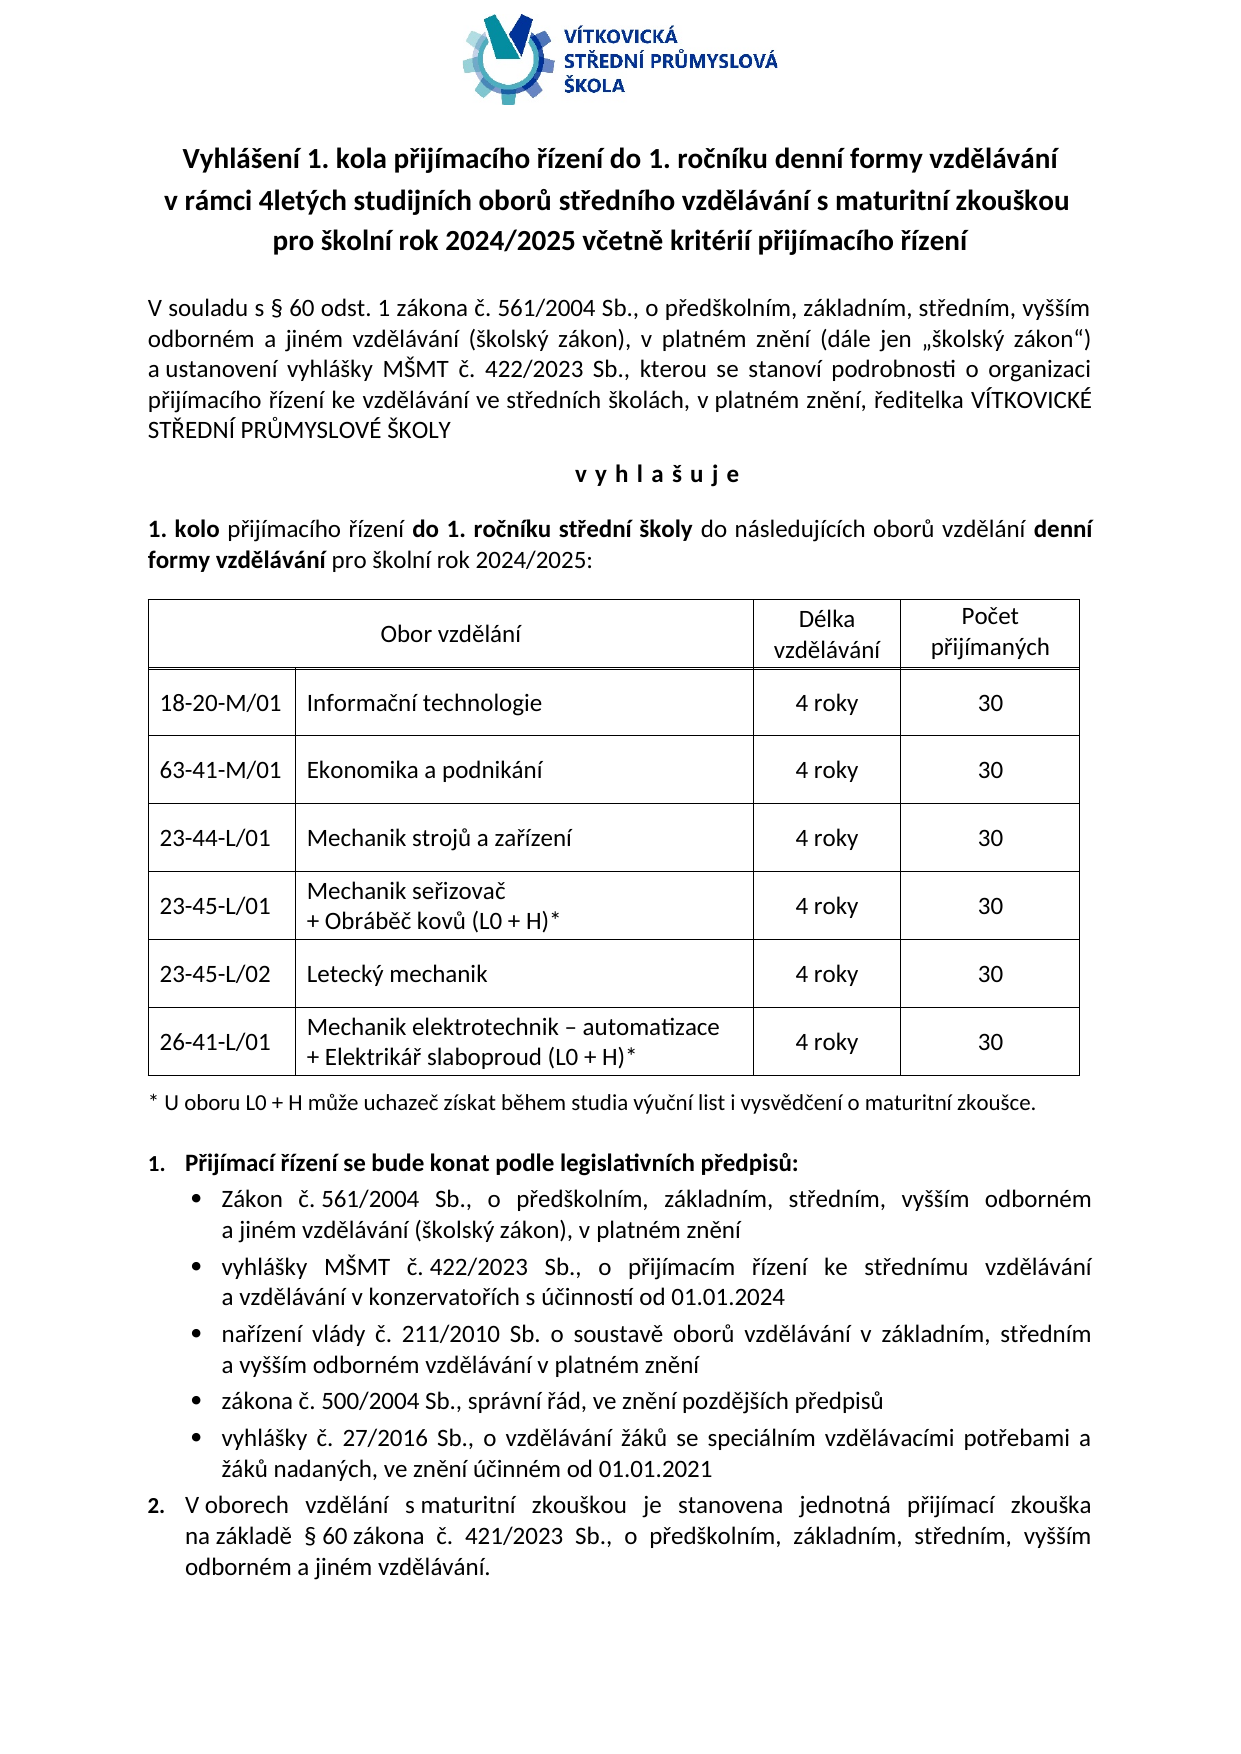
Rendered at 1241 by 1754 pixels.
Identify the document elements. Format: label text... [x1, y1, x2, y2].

table_cell Ekonomika a podnikání [296, 736, 753, 803]
text 1. kolo přijímacího řízení do 1. ročníku střední školy do následujících oborů vzdělání denní formy vzdělávání pro školní rok 2024/2025: [148, 513, 1093, 574]
table_cell 4 roky [754, 736, 900, 803]
table_cell 23-45-L/02 [149, 940, 295, 1007]
list nařízení vlády č. 211/2010 Sb. o soustavě oborů vzdělávání v základním, středním a vyšším odborném vzdělávání v platném znění [192, 1318, 1093, 1379]
table_cell 4 roky [754, 872, 900, 939]
table_cell 30 [901, 872, 1079, 939]
table_header Délka vzdělávání [754, 600, 900, 667]
table_cell 4 roky [754, 1008, 900, 1075]
table_cell 4 roky [754, 670, 900, 735]
table_cell Letecký mechanik [296, 940, 753, 1007]
list vyhlášky MŠMT č. 422/2023 Sb., o přijímacím řízení ke střednímu vzdělávání a vzdělávání v konzervatořích s účinností od 01.01.2024 [192, 1251, 1093, 1312]
table_cell Mechanik seřizovač + Obráběč kovů (L0 + H)* [296, 872, 753, 939]
table_cell 30 [901, 670, 1079, 735]
table_cell 4 roky [754, 804, 900, 871]
list Přijímací řízení se bude konat podle legislativních předpisů: [148, 1147, 1093, 1177]
table_cell 30 [901, 1008, 1079, 1075]
table_cell 18-20-M/01 [149, 670, 295, 735]
table_header Obor vzdělání [149, 600, 753, 667]
text * U oboru L0 + H může uchazeč získat během studia výuční list i vysvědčení o maturitní zkoušce. [148, 1088, 1093, 1116]
table_cell 30 [901, 736, 1079, 803]
table_header Počet přijímaných uchazečů [901, 600, 1079, 667]
table_cell 4 roky [754, 940, 900, 1007]
table_cell 30 [901, 804, 1079, 871]
list vyhlášky č. 27/2016 Sb., o vzdělávání žáků se speciálním vzdělávacími potřebami a žáků nadaných, ve znění účinném od 01.01.2021 [192, 1422, 1093, 1483]
picture [462, 14, 778, 105]
list V oborech vzdělání s maturitní zkouškou je stanovena jednotná přijímací zkouška na základě § 60 zákona č. 421/2023 Sb., o předškolním, základním, středním, vyšším odborném a jiném vzdělávání. [147, 1489, 1093, 1581]
text vyhlašuje [148, 458, 1093, 488]
table_cell 23-45-L/01 [149, 872, 295, 939]
table_cell 26-41-L/01 [149, 1008, 295, 1075]
list Zákon č. 561/2004 Sb., o předškolním, základním, středním, vyšším odborném a jiném vzdělávání (školský zákon), v platném znění [192, 1184, 1093, 1245]
text V souladu s § 60 odst. 1 zákona č. 561/2004 Sb., o předškolním, základním, středním, vyšším odborném a jiném vzdělávání (školský zákon), v platném znění (dále jen „školský zákon“) a ustanovení vyhlášky MŠMT č. 422/2023 Sb., kterou se stanoví podrobnosti o organizaci přijímacího řízení ke vzdělávání ve středních školách, v platném znění, ředitelka VÍTKOVICKÉ STŘEDNÍ PRŮMYSLOVÉ ŠKOLY [148, 293, 1093, 445]
table_cell 23-44-L/01 [149, 804, 295, 871]
table_cell 30 [901, 940, 1079, 1007]
table_cell 63-41-M/01 [149, 736, 295, 803]
table_cell Informační technologie [296, 670, 753, 735]
list zákona č. 500/2004 Sb., správní řád, ve znění pozdějších předpisů [192, 1386, 1093, 1416]
table_cell Mechanik strojů a zařízení [296, 804, 753, 871]
subtitle Vyhlášení 1. kola přijímacího řízení do 1. ročníku denní formy vzdělávání v rámci 4letých studijních oborů středního vzdělávání s maturitní zkouškou pro školní rok 2024/2025 včetně kritérií přijímacího řízení [148, 141, 1093, 258]
table_cell Mechanik elektrotechnik – automatizace + Elektrikář slaboproud (L0 + H)* [296, 1008, 753, 1075]
